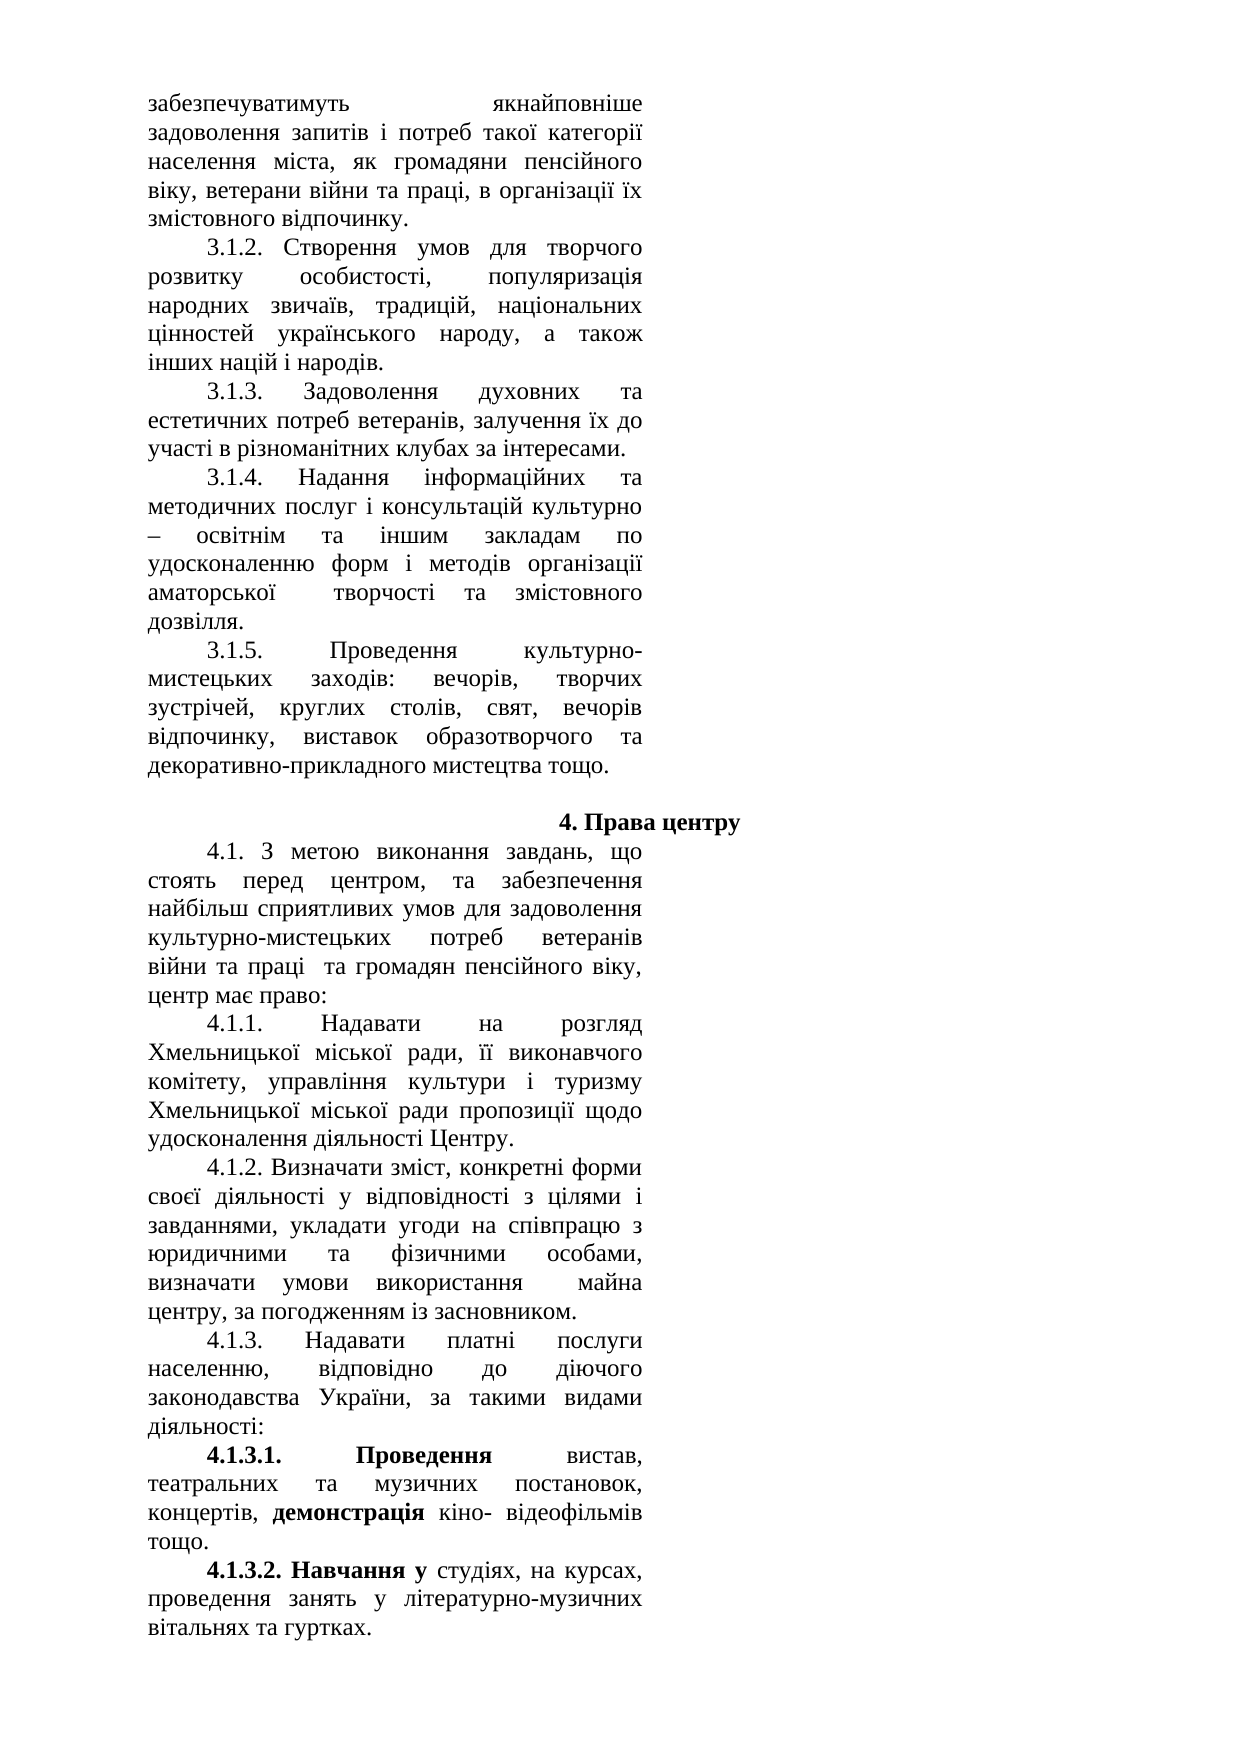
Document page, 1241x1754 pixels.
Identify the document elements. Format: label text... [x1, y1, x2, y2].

text 4.1. З метою виконання завдань, що стоять перед центром, та забезпечення найбільш сприятливих умов для задоволення культурно-мистецьких потреб ветеранів війни та праці та громадян пенсійного віку, центр має право: [148, 836, 643, 1008]
text 4.1.3.1. Проведення вистав, театральних та музичних постановок, концертів, демонстрація кіно- відеофільмів тощо. [148, 1440, 643, 1555]
text 3.1.2. Створення умов для творчого розвитку особистості, популяризація народних звичаїв, традицій, національних цінностей українського народу, а також інших націй і народів. [148, 232, 643, 376]
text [148, 88, 643, 232]
text 3.1.3. Задоволення духовних та естетичних потреб ветеранів, залучення їх до участі в різноманітних клубах за інтересами. [148, 376, 643, 462]
text 4.1.2. Визначати зміст, конкретні форми своєї діяльності у відповідності з цілями і завданнями, укладати угоди на співпрацю з юридичними та фізичними особами, визначати умови використання майна центру, за погодженням із засновником. [148, 1152, 643, 1325]
text 4.1.3. Надавати платні послуги населенню, відповідно до діючого законодавства України, за такими видами діяльності: [148, 1325, 643, 1440]
text 4.1.3.2. Навчання у студіях, на курсах, проведення занять у літературно-музичних вітальнях та гуртках. [148, 1555, 643, 1641]
text 4. Права центру [148, 807, 1152, 836]
text 3.1.4. Надання інформаційних та методичних послуг і консультацій культурно – освітнім та іншим закладам по удосконаленню форм і методів організації аматорської творчості та змістовного дозвілля. [148, 462, 643, 635]
text 4.1.1. Надавати на розгляд Хмельницької міської ради, її виконавчого комітету, управління культури і туризму Хмельницької міської ради пропозиції щодо удосконалення діяльності Центру. [148, 1008, 643, 1152]
text 3.1.5. Проведення культурно-мистецьких заходів: вечорів, творчих зустрічей, круглих столів, свят, вечорів відпочинку, виставок образотворчого та декоративно-прикладного мистецтва тощо. [148, 635, 643, 778]
